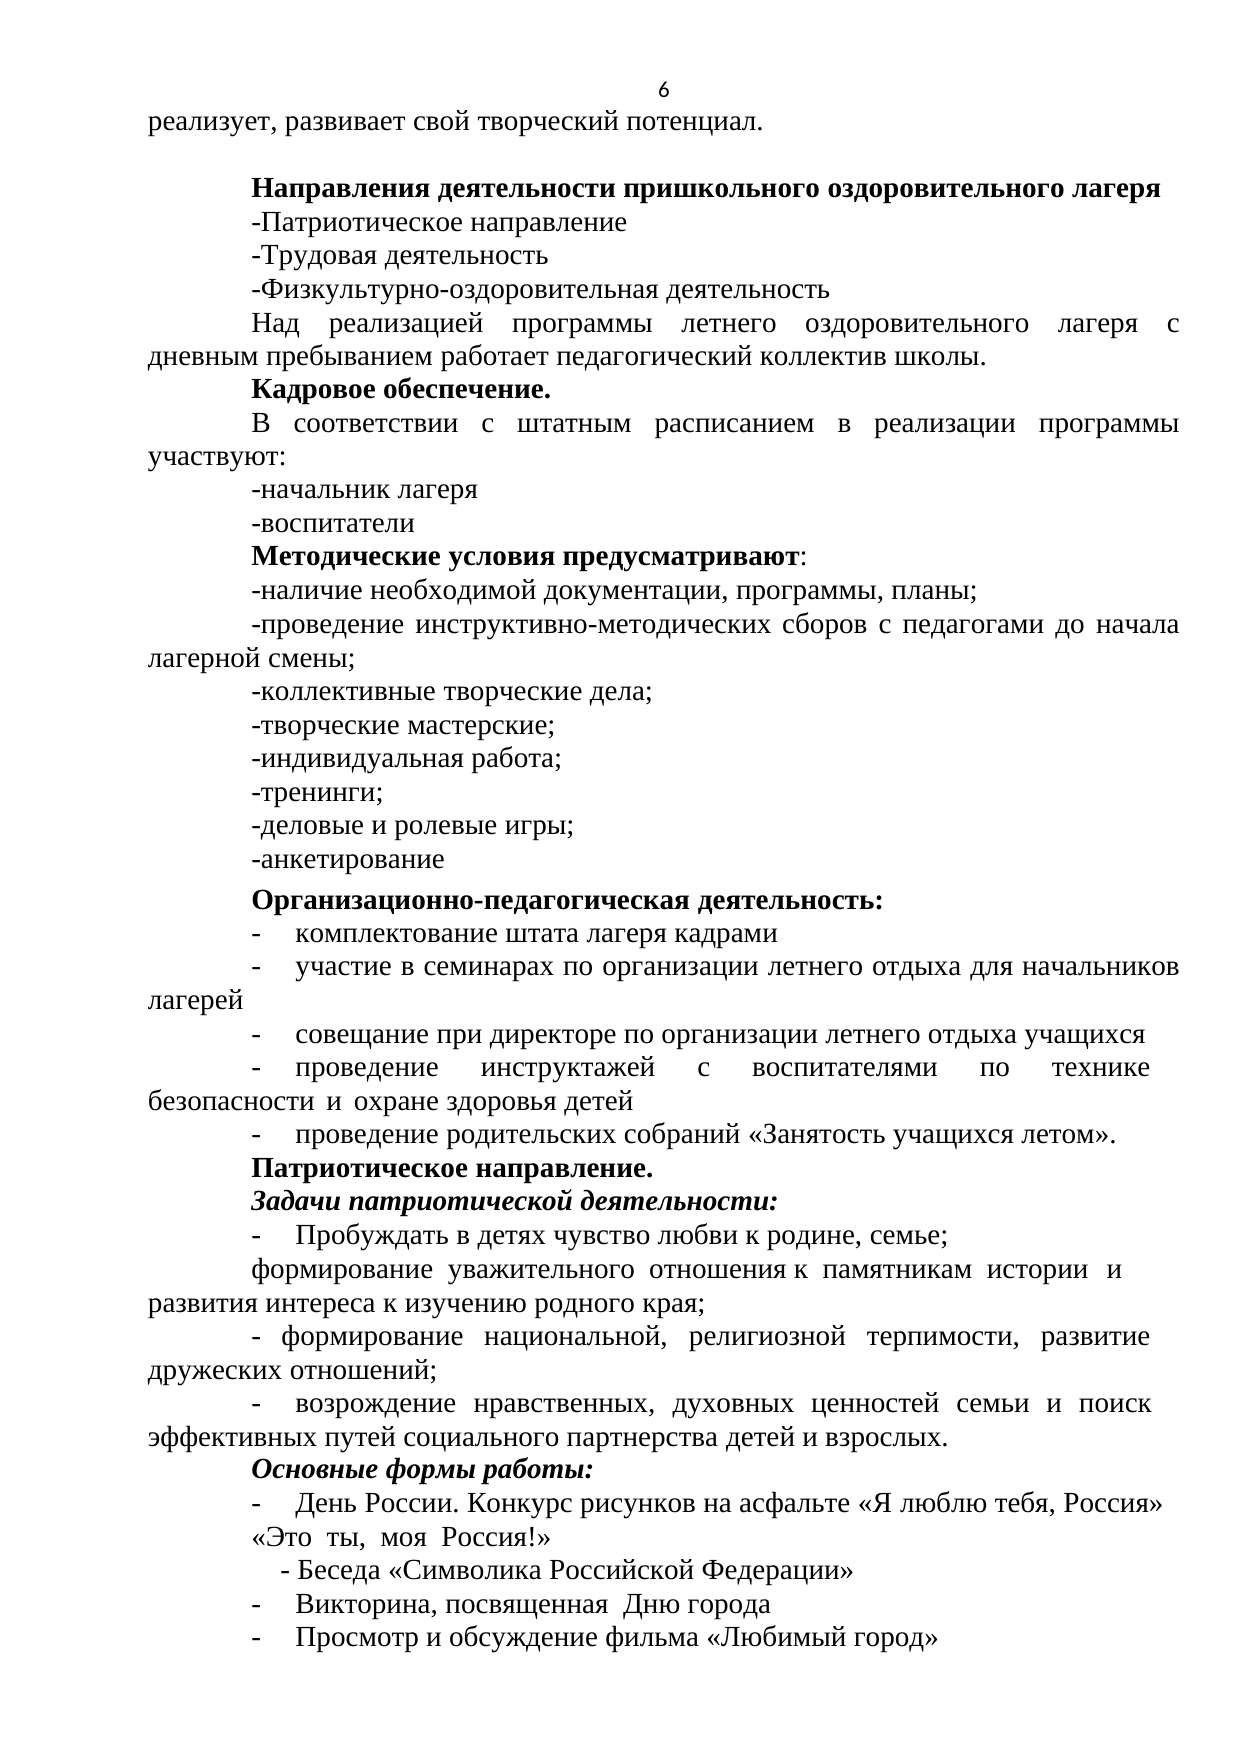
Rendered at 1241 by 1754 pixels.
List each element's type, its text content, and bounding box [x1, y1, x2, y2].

subtitle Патриотическое направление. [148, 1151, 1180, 1184]
subtitle Кадровое обеспечение. [148, 372, 1180, 406]
list Просмотр и обсуждение фильма «Любимый город» [148, 1619, 1180, 1653]
text -проведение инструктивно-методических сборов с педагогами до начала лагерной смены; [148, 606, 1180, 673]
text -наличие необходимой документации, программы, планы; [148, 573, 1180, 606]
text «Это ты, моя Россия!» [148, 1519, 1180, 1552]
text -Трудовая деятельность [148, 238, 1180, 271]
subtitle Направления деятельности пришкольного оздоровительного лагеря [148, 171, 1180, 204]
text -воспитатели [148, 506, 1180, 539]
subtitle Методические условия предусматривают: [148, 539, 1180, 573]
text -Патриотическое направление [148, 204, 1180, 238]
list возрождение нравственных, духовных ценностей семьи и поиск эффективных путей социального партнерства детей и взрослых. [148, 1385, 1151, 1452]
text Над реализацией программы летнего оздоровительного лагеря с дневным пребыванием работает педагогический коллектив школы. [148, 305, 1180, 372]
list комплектование штата лагеря кадрами [148, 916, 1180, 949]
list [148, 103, 1152, 137]
list Пробуждать в детях чувство любви к родине, семье; [148, 1218, 1180, 1251]
text -деловые и ролевые игры; [148, 808, 1180, 841]
subtitle Основные формы работы: [148, 1452, 1180, 1486]
list проведение инструктажей с воспитателями по технике безопасности и охране здоровья детей [148, 1049, 1150, 1117]
text -коллективные творческие дела; [148, 673, 1180, 707]
text - Беседа «Символика Российской Федерации» [148, 1552, 1180, 1586]
text формирование уважительного отношения к памятникам истории и развития интереса к изучению родного края; [148, 1251, 1150, 1318]
list Викторина, посвященная Дню города [148, 1586, 1180, 1619]
text -тренинги; [148, 774, 1180, 808]
text -творческие мастерские; [148, 707, 1180, 741]
list проведение родительских собраний «Занятость учащихся летом». [148, 1117, 1180, 1150]
text - формирование национальной, религиозной терпимости, развитие дружеских отношений; [148, 1318, 1150, 1385]
text -анкетирование [148, 841, 1180, 875]
subtitle Задачи патриотической деятельности: [148, 1184, 1180, 1218]
list участие в семинарах по организации летнего отдыха для начальников лагерей [148, 949, 1180, 1016]
list День России. Конкурс рисунков на асфальте «Я люблю тебя, Россия» [148, 1486, 1180, 1519]
text -Физкультурно-оздоровительная деятельность [148, 271, 1180, 305]
subtitle Организационно-педагогическая деятельность: [148, 882, 1180, 916]
text В соответствии с штатным расписанием в реализации программы участвуют: [148, 406, 1180, 472]
list совещание при директоре по организации летнего отдыха учащихся [148, 1016, 1180, 1049]
text -начальник лагеря [148, 472, 1180, 506]
text -индивидуальная работа; [148, 741, 1180, 774]
